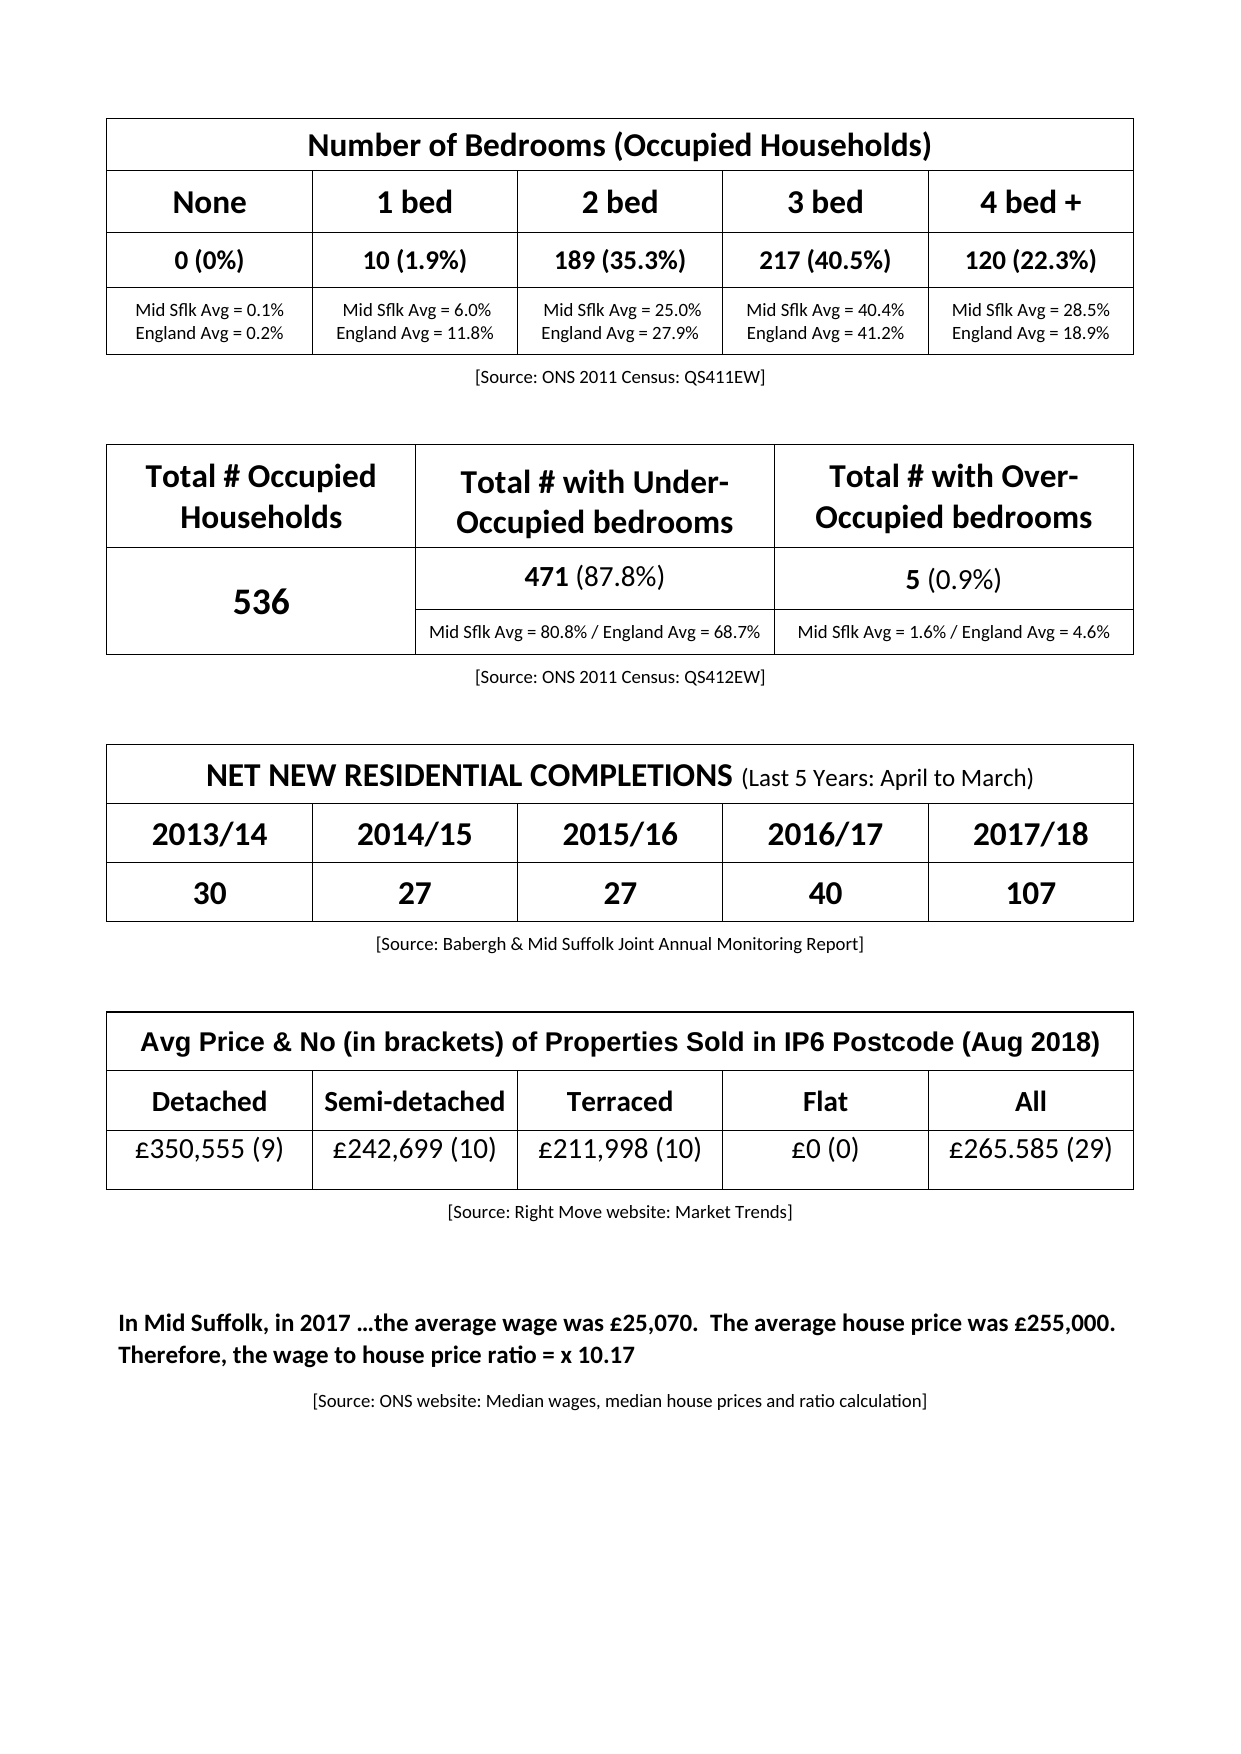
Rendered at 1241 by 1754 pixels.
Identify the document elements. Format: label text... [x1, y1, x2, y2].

table_cell Flat [723, 1071, 928, 1129]
table_cell Mid Sflk Avg = 0.1% England Avg = 0.2% [107, 288, 312, 354]
table_cell Semi-detached [313, 1071, 517, 1129]
table_cell £0 (0) [723, 1131, 928, 1188]
table_cell Mid Sflk Avg = 6.0% England Avg = 11.8% [313, 288, 517, 354]
table_cell 0 (0%) [107, 233, 312, 287]
table_cell 107 [929, 863, 1133, 921]
table_cell 2016/17 [723, 804, 928, 862]
table_header NET NEW RESIDENTIAL COMPLETIONS (Last 5 Years: April to March) [107, 745, 1133, 803]
table_cell 5 (0.9%) [775, 548, 1133, 609]
table_cell £211,998 (10) [518, 1131, 722, 1188]
table_cell None [107, 171, 312, 232]
table_cell Mid Sflk Avg = 80.8% / England Avg = 68.7% [416, 610, 774, 654]
table_cell Mid Sflk Avg = 25.0% England Avg = 27.9% [518, 288, 722, 354]
table_cell 2015/16 [518, 804, 722, 862]
text [Source: ONS 2011 Census: QS411EW] [118, 365, 1122, 388]
table_cell 2 bed [518, 171, 722, 232]
table_cell 3 bed [723, 171, 928, 232]
text In Mid Suffolk, in 2017 …the average wage was £25,070. The average house price was £255,000. Therefore, the wage to house price ratio = x 10.17 [118, 1307, 1122, 1370]
table_cell £242,699 (10) [313, 1131, 517, 1188]
table_cell 217 (40.5%) [723, 233, 928, 287]
table_cell 27 [518, 863, 722, 921]
table_cell 120 (22.3%) [929, 233, 1133, 287]
table_cell 536 [107, 548, 415, 654]
table_cell 40 [723, 863, 928, 921]
table_header Number of Bedrooms (Occupied Households) [107, 119, 1133, 170]
table_header Total # with Over-Occupied bedrooms [775, 445, 1133, 547]
text [Source: Right Move website: Market Trends] [118, 1200, 1122, 1223]
table_cell All [929, 1071, 1133, 1129]
table_cell Detached [107, 1071, 312, 1129]
table_cell 2013/14 [107, 804, 312, 862]
table_cell £265.585 (29) [929, 1131, 1133, 1188]
table_cell Mid Sflk Avg = 40.4% England Avg = 41.2% [723, 288, 928, 354]
table_cell 1 bed [313, 171, 517, 232]
table_cell 2014/15 [313, 804, 517, 862]
table_cell 189 (35.3%) [518, 233, 722, 287]
table_header Total # with Under-Occupied bedrooms [416, 445, 774, 547]
table_cell 30 [107, 863, 312, 921]
table_cell 2017/18 [929, 804, 1133, 862]
table_cell 10 (1.9%) [313, 233, 517, 287]
table_cell 471 (87.8%) [416, 548, 774, 609]
table_header Total # Occupied Households [107, 445, 415, 547]
text [Source: ONS 2011 Census: QS412EW] [118, 665, 1122, 688]
table_cell 4 bed + [929, 171, 1133, 232]
table_cell £350,555 (9) [107, 1131, 312, 1188]
table_cell Mid Sflk Avg = 1.6% / England Avg = 4.6% [775, 610, 1133, 654]
table_cell Mid Sflk Avg = 28.5% England Avg = 18.9% [929, 288, 1133, 354]
text [Source: ONS website: Median wages, median house prices and ratio calculation] [118, 1389, 1122, 1412]
table_header Avg Price & No (in brackets) of Properties Sold in IP6 Postcode (Aug 2018) [107, 1013, 1133, 1070]
table_cell Terraced [518, 1071, 722, 1129]
table_cell 27 [313, 863, 517, 921]
text [Source: Babergh & Mid Suffolk Joint Annual Monitoring Report] [118, 932, 1122, 955]
